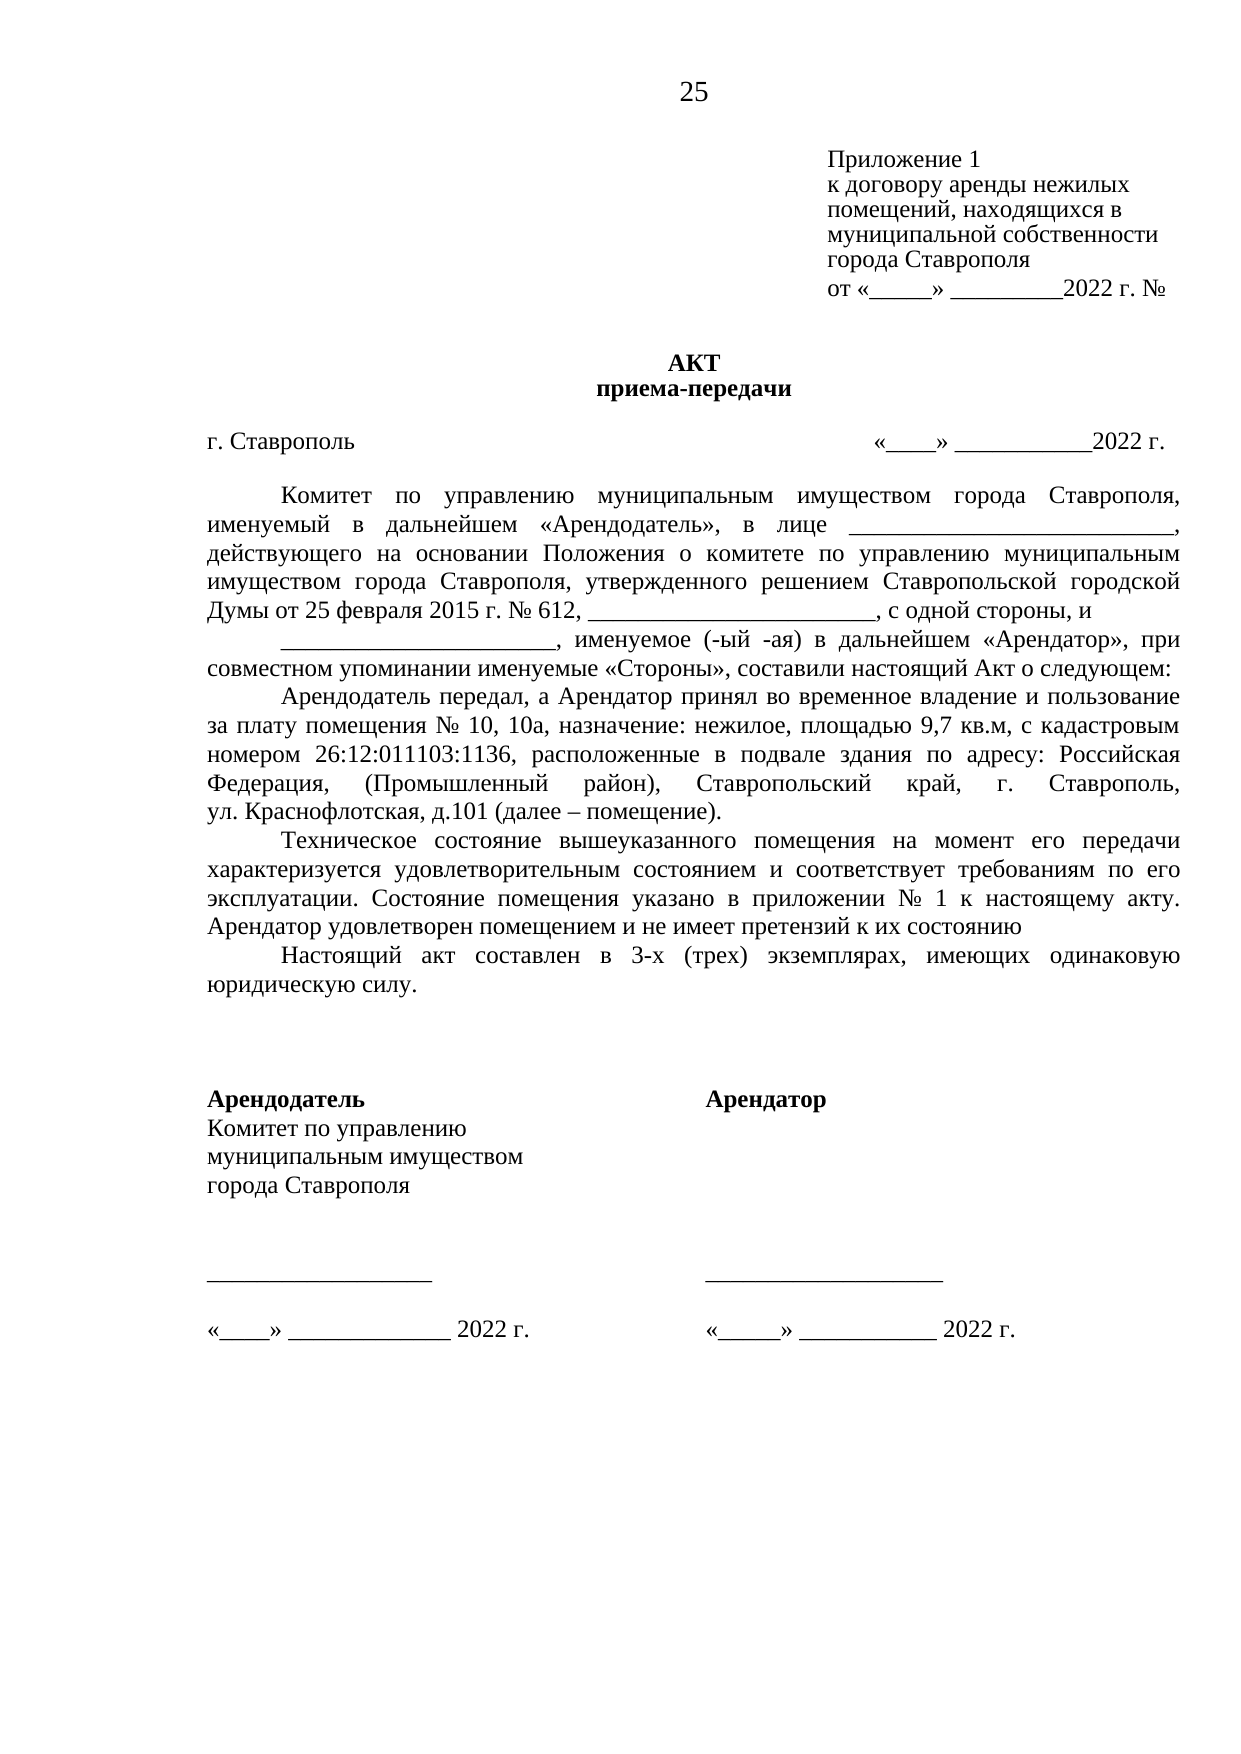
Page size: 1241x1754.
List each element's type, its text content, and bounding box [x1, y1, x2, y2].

text Настоящий акт составлен в 3-х (трех) экземплярах, имеющих одинаковую юридическую силу. [207, 940, 1181, 998]
text ______________________, именуемое (-ый -ая) в дальнейшем «Арендатор», при совместном упоминании именуемые «Стороны», составили настоящий Акт о следующем: [207, 624, 1181, 681]
text города Ставрополя [827, 248, 1181, 273]
text АКТ [207, 351, 1181, 376]
text Арендодатель передал, а Арендатор принял во временное владение и пользование за плату помещения № 10, 10а, назначение: нежилое, площадью 9,7 кв.м, с кадастровым номером 26:12:011103:1136, расположенные в подвале здания по адресу: Российская Федерация, (Промышленный район), Ставропольский край, г. Ставрополь, ул. Краснофлотская, д.101 (далее – помещение). [207, 681, 1181, 825]
text Техническое состояние вышеуказанного помещения на момент его передачи характеризуется удовлетворительным состоянием и соответствует требованиям по его эксплуатации. Состояние помещения указано в приложении № 1 к настоящему акту. Арендатор удовлетворен помещением и не имеет претензий к их состоянию [207, 825, 1181, 940]
text Комитет по управлению муниципальным имуществом города Ставрополя, именуемый в дальнейшем «Арендодатель», в лице __________________________, действующего на основании Положения о комитете по управлению муниципальным имуществом города Ставрополя, утвержденного решением Ставропольской городской Думы от 25 февраля . № 612, _______________________, с одной стороны, и [207, 480, 1181, 624]
text г. Ставрополь «____» ___________2022 г. [207, 426, 1181, 455]
table_header Арендатор ___________________ «_____» ___________ 2022 г. [694, 1084, 1181, 1343]
text к договору аренды нежилых помещений, находящихся в муниципальной собственности [827, 173, 1181, 248]
text от «_____» _________2022 г. № [827, 273, 1181, 301]
table_header Арендодатель Комитет по управлению муниципальным имуществом города Ставрополя __________________ «____» _____________ 2022 г. [207, 1084, 694, 1343]
text Приложение 1 [827, 148, 1181, 173]
text приема-передачи [207, 376, 1181, 401]
